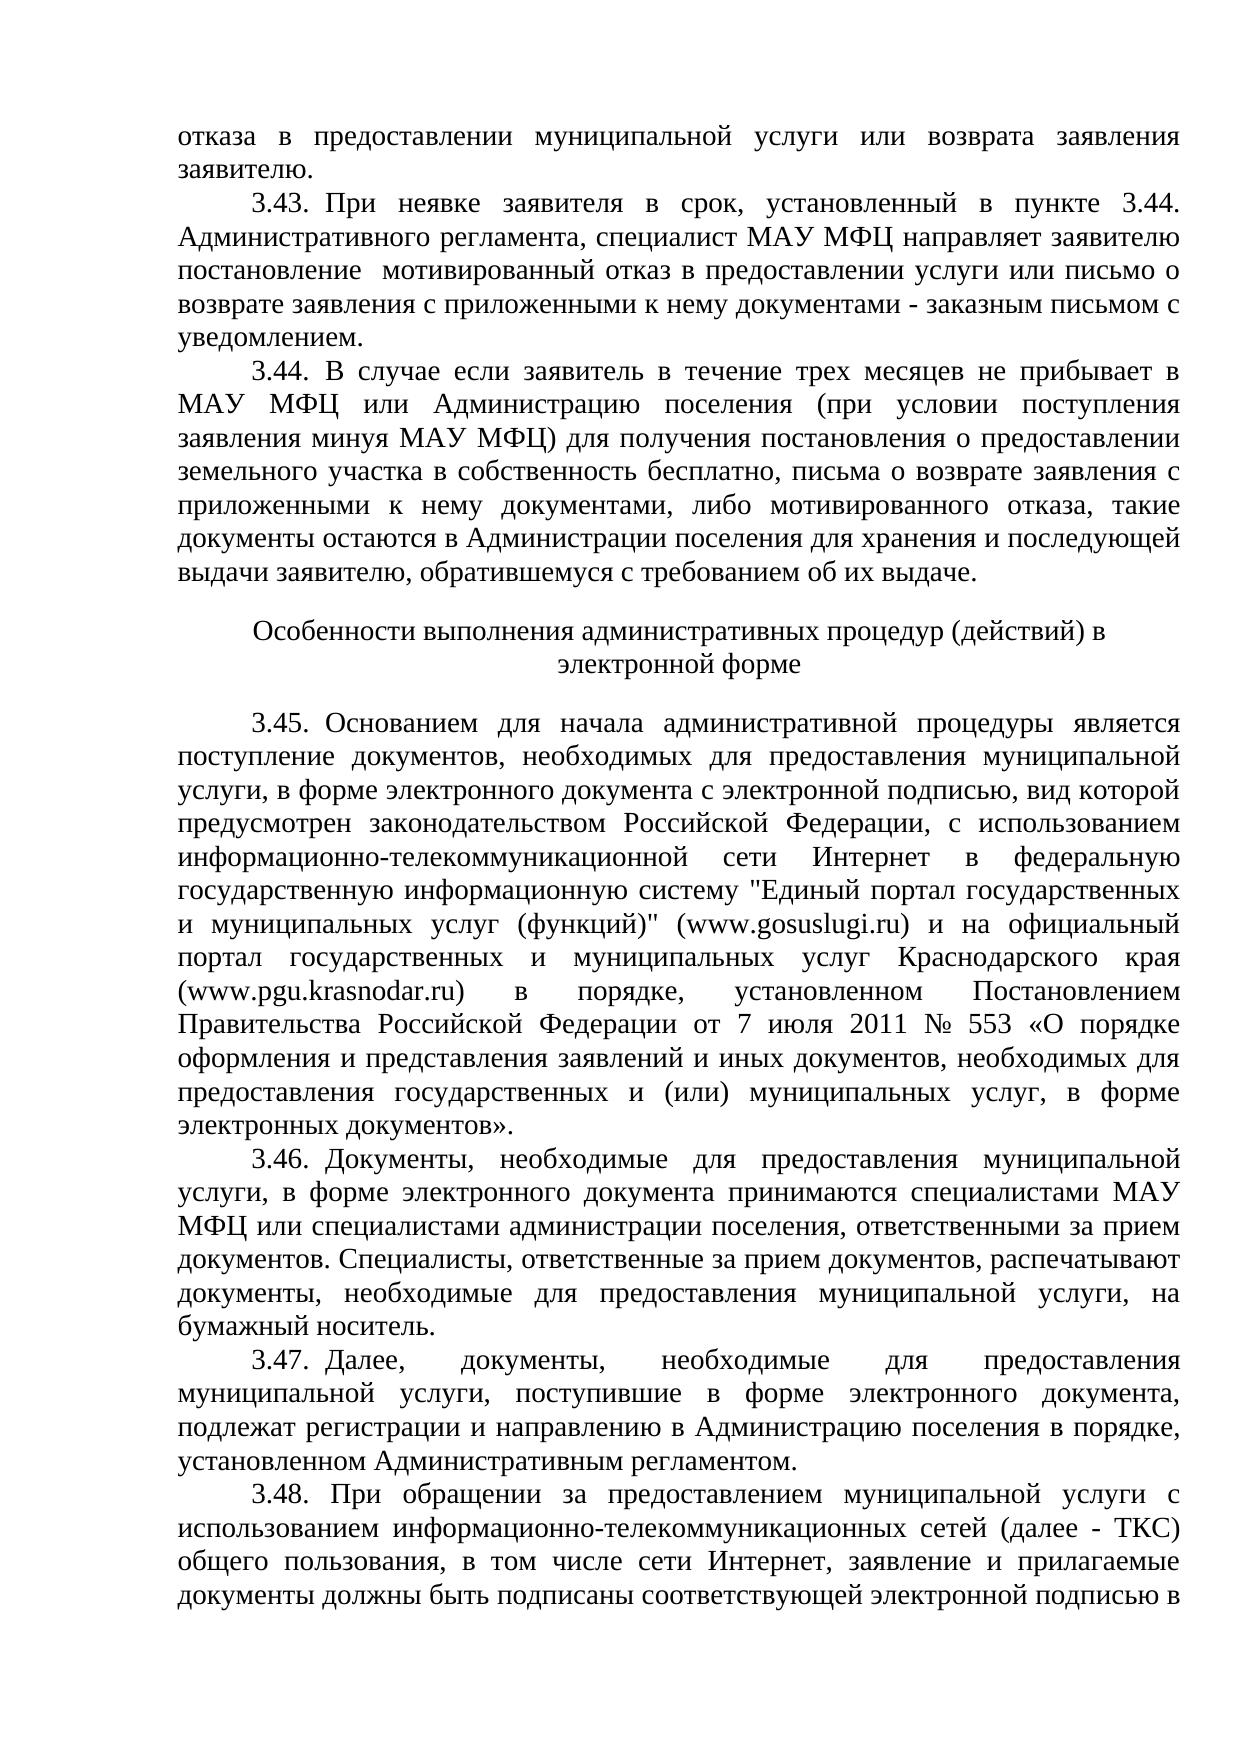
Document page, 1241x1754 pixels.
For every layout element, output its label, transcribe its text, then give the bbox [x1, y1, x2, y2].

text 3.43. При неявке заявителя в срок, установленный в пункте 3.44. Административного регламента, специалист МАУ МФЦ направляет заявителю постановление мотивированный отказ в предоставлении услуги или письмо о возврате заявления с приложенными к нему документами - заказным письмом с уведомлением. [177, 185, 1181, 353]
text 3.47. Далее, документы, необходимые для предоставления муниципальной услуги, поступившие в форме электронного документа, подлежат регистрации и направлению в Администрацию поселения в порядке, установленном Административным регламентом. [177, 1342, 1181, 1476]
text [177, 118, 1181, 185]
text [177, 1476, 1181, 1610]
text 3.44. В случае если заявитель в течение трех месяцев не прибывает в МАУ МФЦ или Администрацию поселения (при условии поступления заявления минуя МАУ МФЦ) для получения постановления о предоставлении земельного участка в собственность бесплатно, письма о возврате заявления с приложенными к нему документами, либо мотивированного отказа, такие документы остаются в Администрации поселения для хранения и последующей выдачи заявителю, обратившемуся с требованием об их выдаче. [177, 353, 1181, 588]
text 3.45. Основанием для начала административной процедуры является поступление документов, необходимых для предоставления муниципальной услуги, в форме электронного документа с электронной подписью, вид которой предусмотрен законодательством Российской Федерации, с использованием информационно-телекоммуникационной сети Интернет в федеральную государственную информационную систему "Единый портал государственных и муниципальных услуг (функций)" (www.gosuslugi.ru) и на официальный портал государственных и муниципальных услуг Краснодарского края (www.pgu.krasnodar.ru) в порядке, установленном Постановлением Правительства Российской Федерации от 7 июля 2011 № 553 «О порядке оформления и представления заявлений и иных документов, необходимых для предоставления государственных и (или) муниципальных услуг, в форме электронных документов». [177, 705, 1181, 1141]
text Особенности выполнения административных процедур (действий) в электронной форме [177, 613, 1181, 680]
text 3.46. Документы, необходимые для предоставления муниципальной услуги, в форме электронного документа принимаются специалистами МАУ МФЦ или специалистами администрации поселения, ответственными за прием документов. Специалисты, ответственные за прием документов, распечатывают документы, необходимые для предоставления муниципальной услуги, на бумажный носитель. [177, 1141, 1181, 1342]
